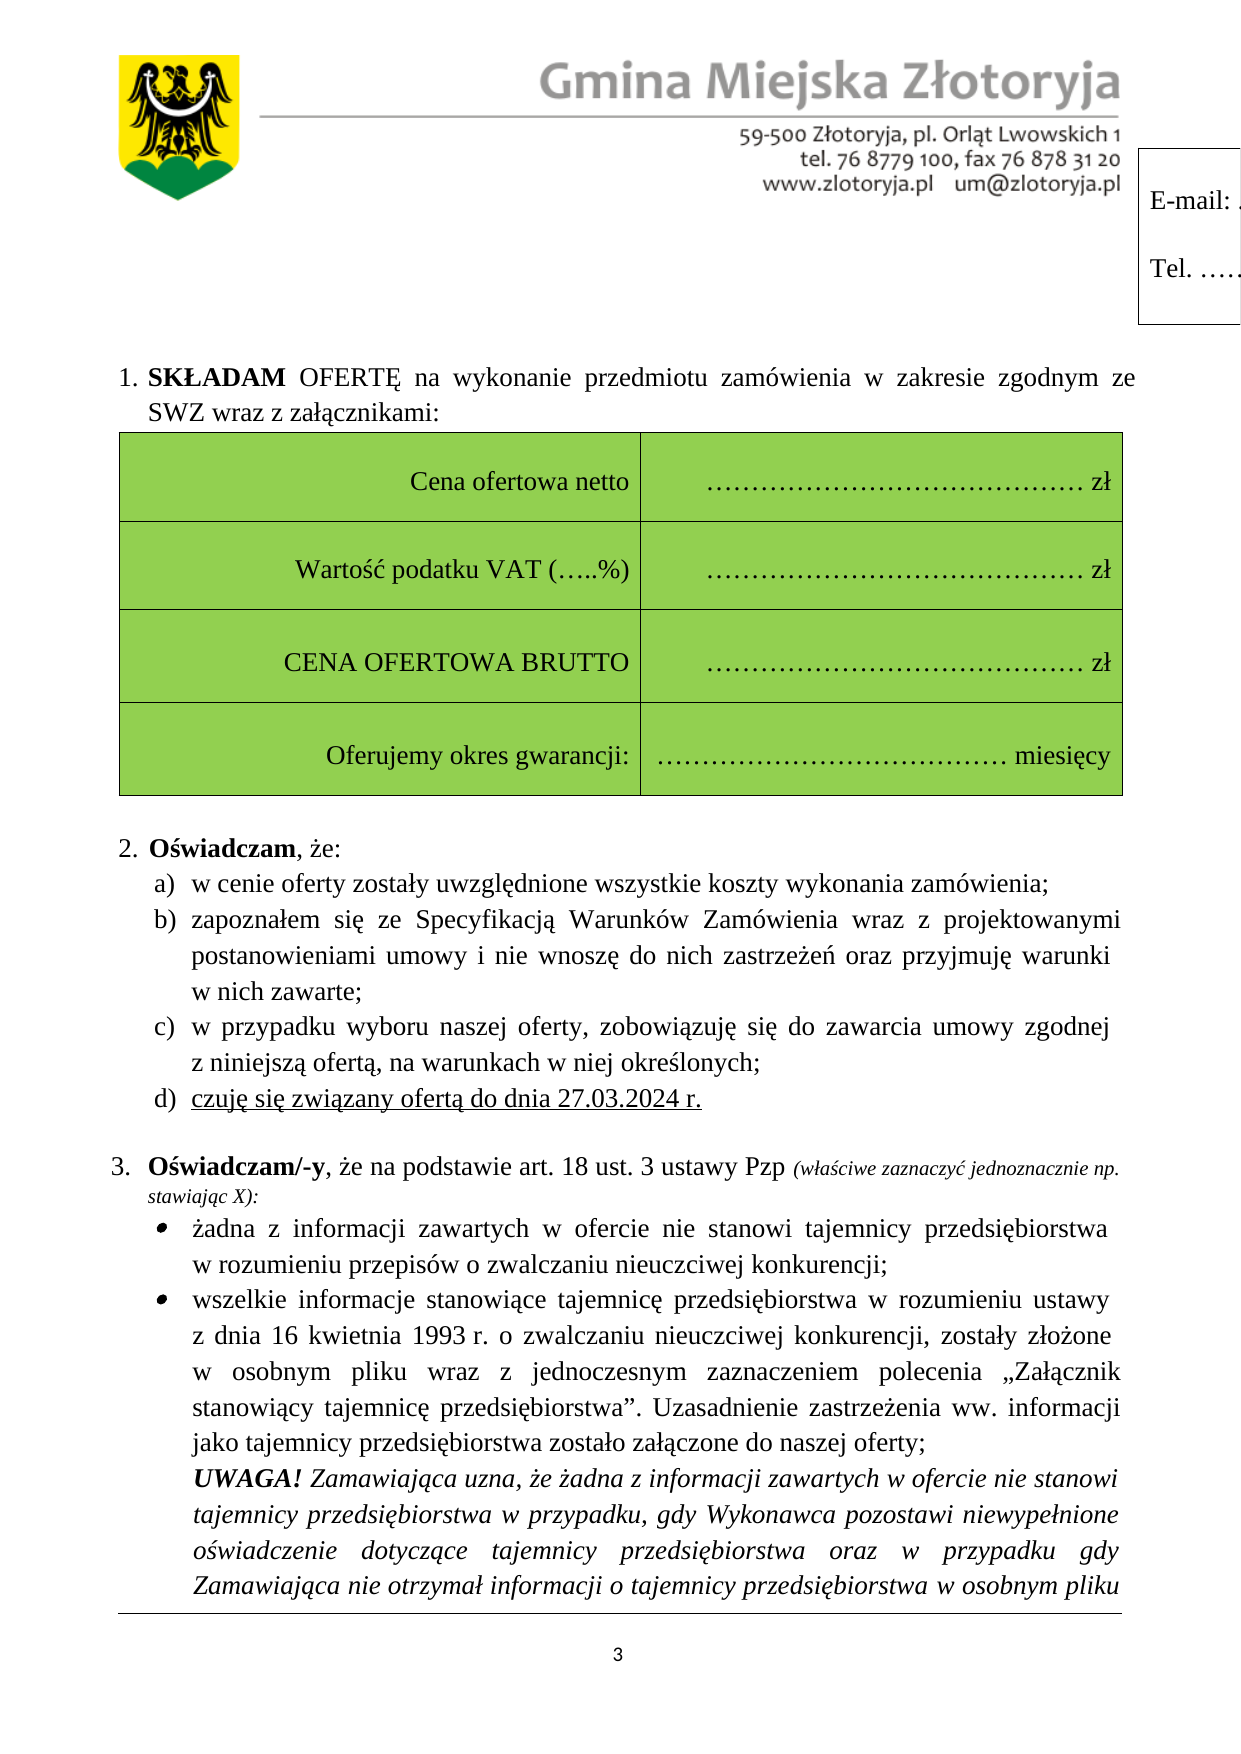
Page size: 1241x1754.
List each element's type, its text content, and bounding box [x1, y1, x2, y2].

list w przypadku wyboru naszej oferty, zobowiązuję się do zawarcia umowy zgodnej z niniejszą ofertą, na warunkach w niej określonych; [154, 1010, 1122, 1077]
table_cell Oferujemy okres gwarancji: [120, 703, 640, 795]
table_header …………………………………… zł [641, 433, 1122, 521]
table_header Cena ofertowa netto [120, 433, 640, 521]
list Oświadczam/-y, że na podstawie art. 18 ust. 3 ustawy Pzp (właściwe zaznaczyć jednoznacznie np. stawiając X): [111, 1150, 1122, 1208]
list Oświadczam, że: [118, 832, 1122, 863]
list czuję się związany ofertą do dnia 27.03.2024 r. [154, 1082, 1122, 1113]
list wszelkie informacje stanowiące tajemnicę przedsiębiorstwa w rozumieniu ustawy z dnia 16 kwietnia 1993 r. o zwalczaniu nieuczciwej konkurencji, zostały złożone w osobnym pliku wraz z jednoczesnym zaznaczeniem polecenia „Załącznik stanowiący tajemnicę przedsiębiorstwa”. Uzasadnienie zastrzeżenia ww. informacji jako tajemnicy przedsiębiorstwa zostało załączone do naszej oferty; [154, 1283, 1122, 1458]
list w cenie oferty zostały uwzględnione wszystkie koszty wykonania zamówienia; [154, 867, 1122, 898]
picture [118, 55, 1120, 202]
list żadna z informacji zawartych w ofercie nie stanowi tajemnicy przedsiębiorstwa w rozumieniu przepisów o zwalczaniu nieuczciwej konkurencji; [154, 1212, 1122, 1279]
list SKŁADAM OFERTĘ na wykonanie przedmiotu zamówienia w zakresie zgodnym ze SWZ wraz z załącznikami: [118, 361, 1137, 427]
table_cell …………………………………… zł [641, 522, 1122, 609]
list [193, 1462, 1122, 1601]
table_cell …………………………………… zł [641, 610, 1122, 702]
table_cell CENA OFERTOWA BRUTTO [120, 610, 640, 702]
table_cell ………………………………… miesięcy [641, 703, 1122, 795]
table_cell Wartość podatku VAT (…..%) [120, 522, 640, 609]
list zapoznałem się ze Specyfikacją Warunków Zamówienia wraz z projektowanymi postanowieniami umowy i nie wnoszę do nich zastrzeżeń oraz przyjmuję warunki w nich zawarte; [154, 903, 1122, 1006]
